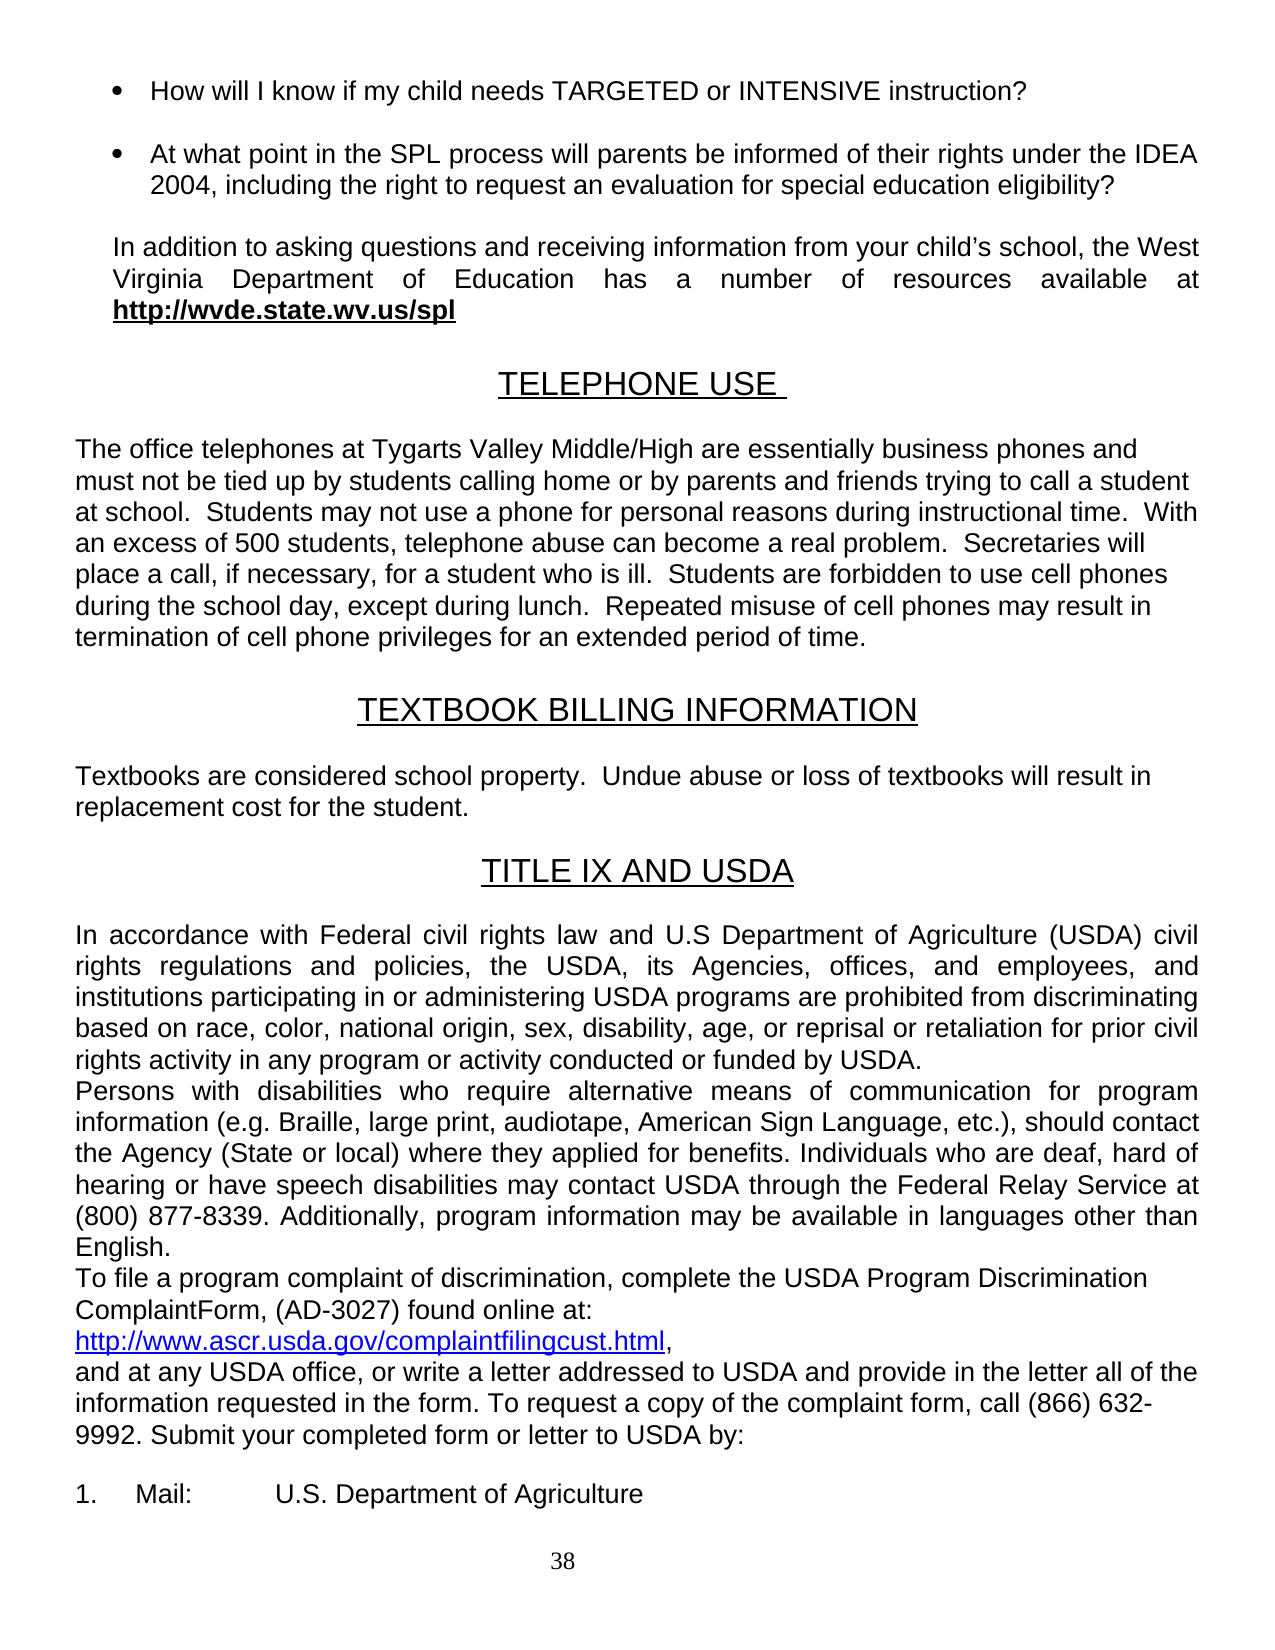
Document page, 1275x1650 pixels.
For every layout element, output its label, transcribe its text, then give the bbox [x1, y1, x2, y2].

text TEXTBOOK BILLING INFORMATION [75, 691, 1200, 729]
text TITLE IX AND USDA [75, 851, 1200, 890]
text 1. Mail: U.S. Department of Agriculture [75, 1478, 1200, 1509]
text http://www.ascr.usda.gov/complaintfilingcust.html, [75, 1325, 1200, 1356]
text In accordance with Federal civil rights law and U.S Department of Agriculture (USDA) civil rights regulations and policies, the USDA, its Agencies, offices, and employees, and institutions participating in or administering USDA programs are prohibited from discriminating based on race, color, national origin, sex, disability, age, or reprisal or retaliation for prior civil rights activity in any program or activity conducted or funded by USDA. [75, 919, 1200, 1075]
text TELEPHONE USE [75, 364, 1200, 402]
text In addition to asking questions and receiving information from your child’s school, the West Virginia Department of Education has a number of resources available at http://wvde.state.wv.us/spl [112, 231, 1200, 325]
text and at any USDA office, or write a letter addressed to USDA and provide in the letter all of the information requested in the form. To request a copy of the complaint form, call (866) 632-9992. Submit your completed form or letter to USDA by: [75, 1356, 1200, 1450]
list At what point in the SPL process will parents be informed of their rights under the IDEA 2004, including the right to request an evaluation for special education eligibility? [112, 138, 1200, 200]
text To file a program complaint of discrimination, complete the USDA Program Discrimination ComplaintForm, (AD-3027) found online at: [75, 1262, 1200, 1325]
text The office telephones at Tygarts Valley Middle/High are essentially business phones and must not be tied up by students calling home or by parents and friends trying to call a student at school. Students may not use a phone for personal reasons during instructional time. With an excess of 500 students, telephone abuse can become a real problem. Secretaries will place a call, if necessary, for a student who is ill. Students are forbidden to use cell phones during the school day, except during lunch. Repeated misuse of cell phones may result in termination of cell phone privileges for an extended period of time. [75, 433, 1200, 652]
text Textbooks are considered school property. Undue abuse or loss of textbooks will result in replacement cost for the student. [75, 760, 1200, 823]
list How will I know if my child needs TARGETED or INTENSIVE instruction? [112, 75, 1200, 106]
text Persons with disabilities who require alternative means of communication for program information (e.g. Braille, large print, audiotape, American Sign Language, etc.), should contact the Agency (State or local) where they applied for benefits. Individuals who are deaf, hard of hearing or have speech disabilities may contact USDA through the Federal Relay Service at (800) 877-8339. Additionally, program information may be available in languages other than English. [75, 1075, 1200, 1262]
